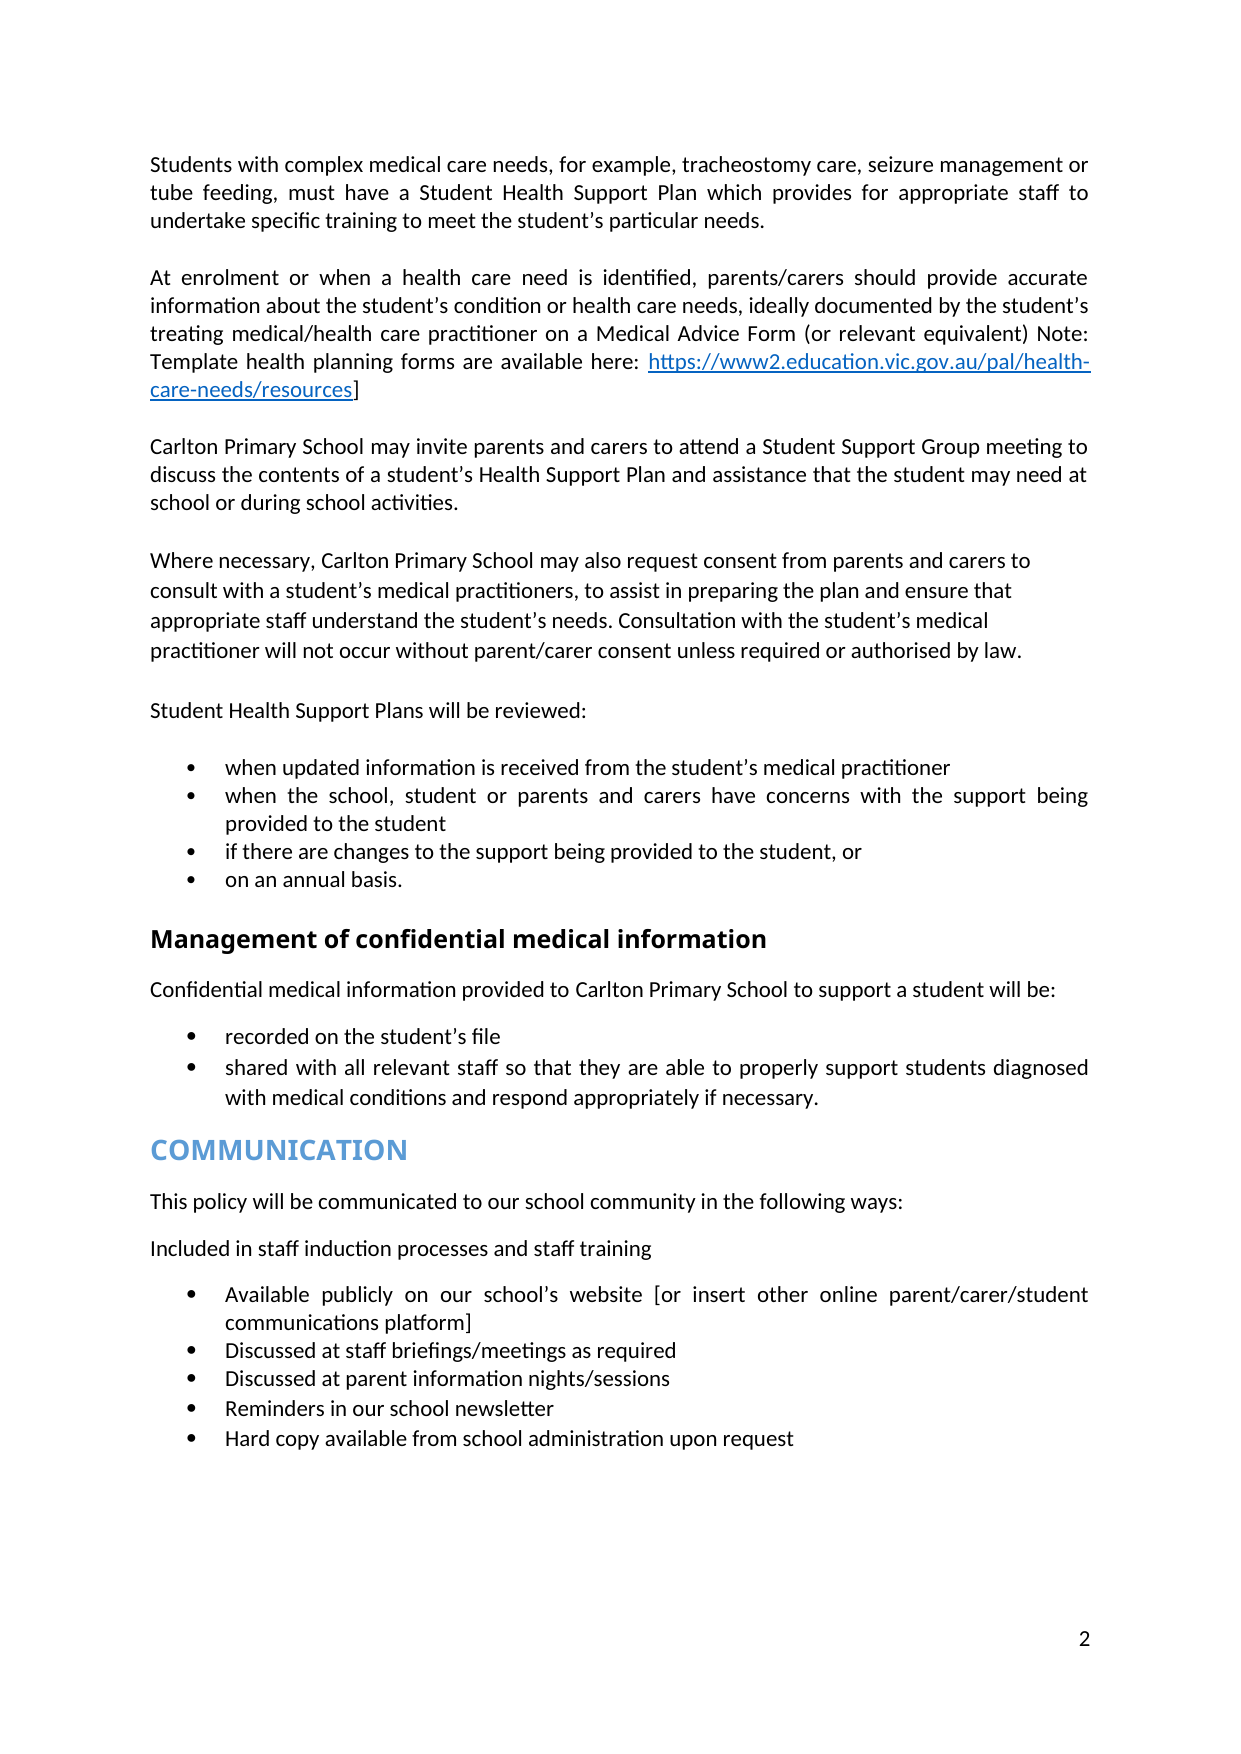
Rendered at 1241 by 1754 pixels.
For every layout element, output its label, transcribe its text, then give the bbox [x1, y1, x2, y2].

text Students with complex medical care needs, for example, tracheostomy care, seizure management or tube feeding, must have a Student Health Support Plan which provides for appropriate staff to undertake specific training to meet the student’s particular needs. [150, 150, 1090, 234]
list when the school, student or parents and carers have concerns with the support being provided to the student [187, 781, 1090, 837]
list Hard copy available from school administration upon request [187, 1424, 1090, 1452]
text Management of confidential medical information [150, 922, 1090, 956]
text Student Health Support Plans will be reviewed: [150, 696, 1090, 724]
list shared with all relevant staff so that they are able to properly support students diagnosed with medical conditions and respond appropriately if necessary. [187, 1053, 1090, 1111]
list recorded on the student’s file [187, 1022, 1090, 1051]
list Available publicly on our school’s website [or insert other online parent/carer/student communications platform] [187, 1280, 1090, 1336]
list Reminders in our school newsletter [187, 1394, 1090, 1422]
list if there are changes to the support being provided to the student, or [187, 837, 1090, 865]
list when updated information is received from the student’s medical practitioner [187, 753, 1090, 781]
list on an annual basis. [187, 865, 1090, 893]
text Confidential medical information provided to Carlton Primary School to support a student will be: [150, 976, 1090, 1004]
list Discussed at staff briefings/meetings as required [187, 1336, 1090, 1364]
text COMMUNICATION [150, 1130, 1090, 1168]
list Discussed at parent information nights/sessions [187, 1364, 1090, 1392]
text At enrolment or when a health care need is identified, parents/carers should provide accurate information about the student’s condition or health care needs, ideally documented by the student’s treating medical/health care practitioner on a Medical Advice Form (or relevant equivalent) Note: Template health planning forms are available here: https://www2.education.vic.gov.au/pal/health-care-needs/resources] [150, 263, 1090, 403]
text This policy will be communicated to our school community in the following ways: [150, 1187, 1090, 1215]
text Where necessary, Carlton Primary School may also request consent from parents and carers to consult with a student’s medical practitioners, to assist in preparing the plan and ensure that appropriate staff understand the student’s needs. Consultation with the student’s medical practitioner will not occur without parent/carer consent unless required or authorised by law. [150, 546, 1090, 664]
text Carlton Primary School may invite parents and carers to attend a Student Support Group meeting to discuss the contents of a student’s Health Support Plan and assistance that the student may need at school or during school activities. [150, 432, 1090, 517]
text Included in staff induction processes and staff training [150, 1234, 1090, 1262]
